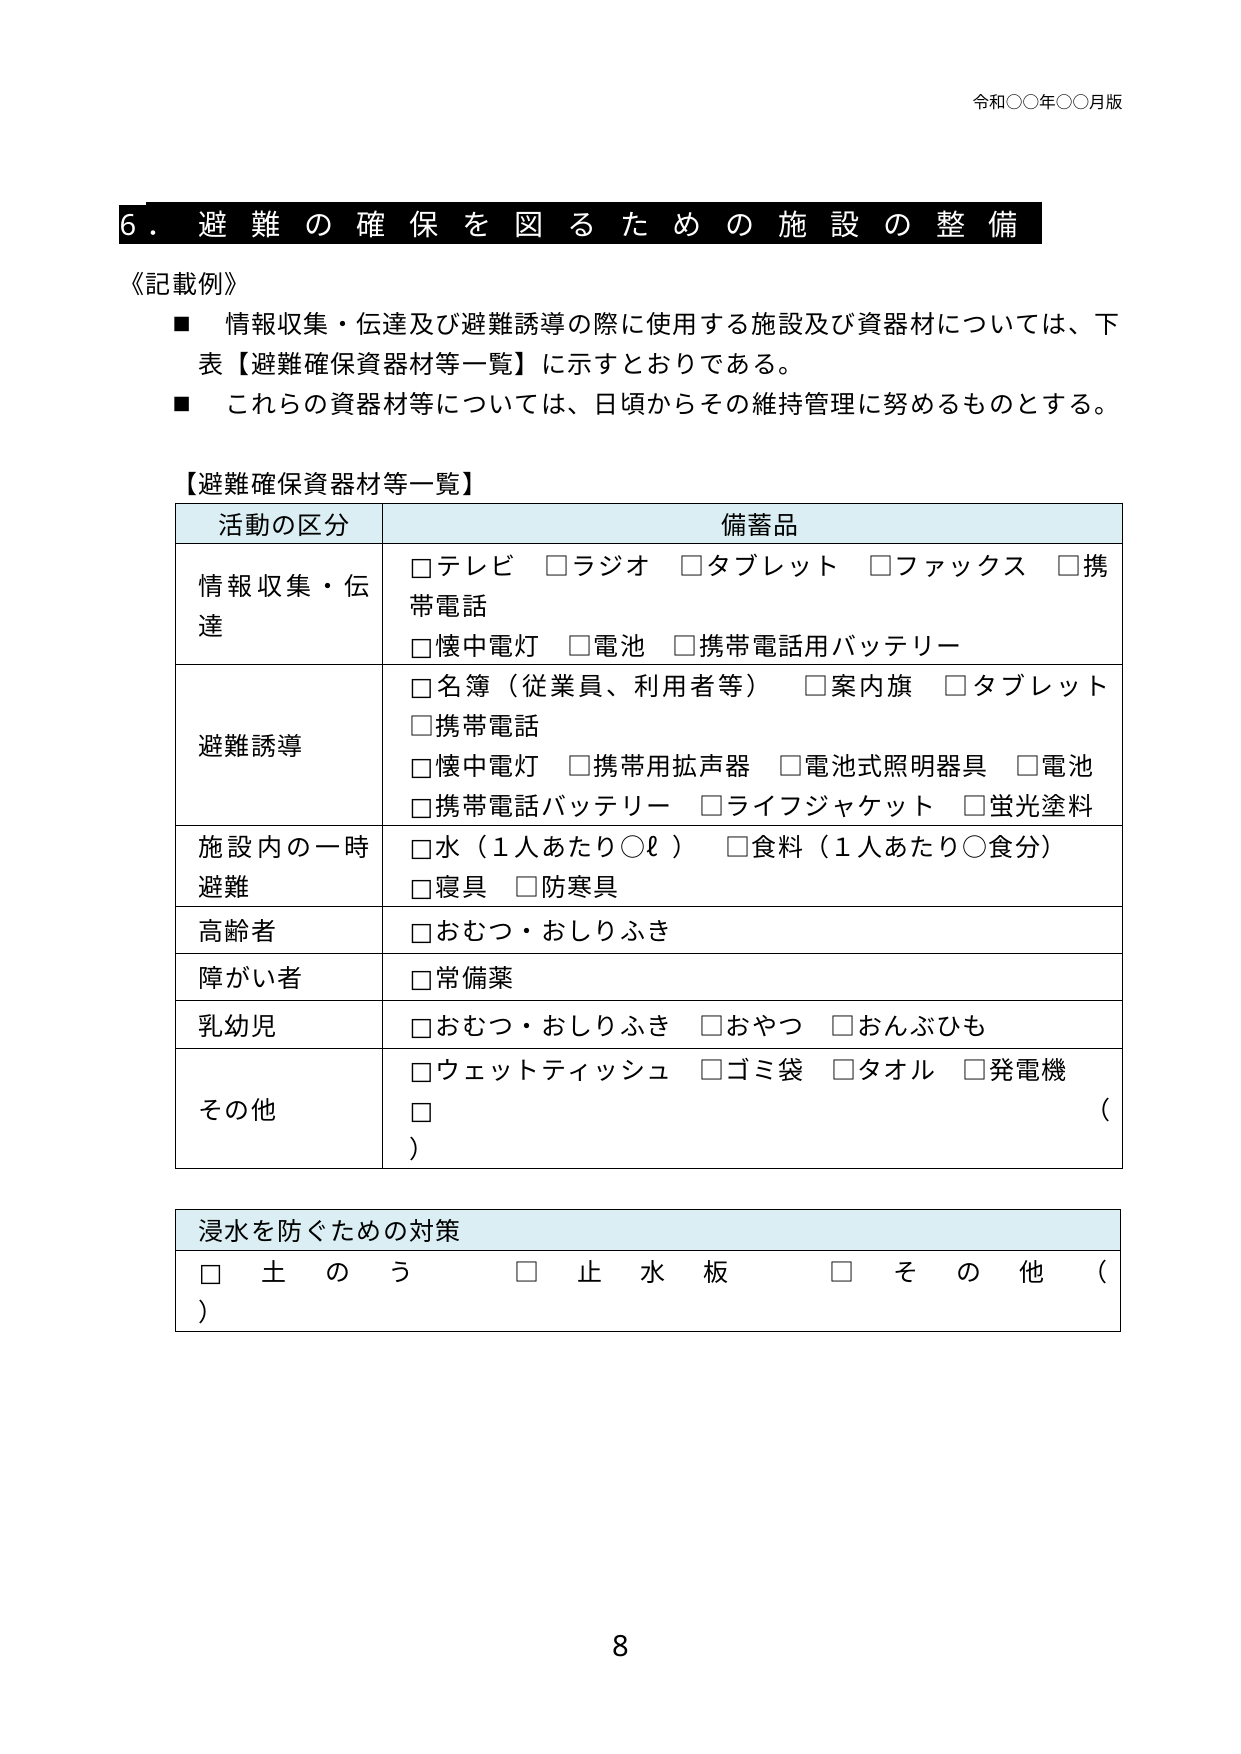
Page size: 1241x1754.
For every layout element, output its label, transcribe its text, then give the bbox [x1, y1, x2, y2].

table_header 浸水を防ぐための対策 [176, 1210, 1120, 1250]
table_cell □名簿（従業員、利用者等） □案内旗 □タブレット □携帯電話 □懐中電灯 □携帯用拡声器 □電池式照明器具 □電池 □携帯電話バッテリー □ライフジャケット □蛍光塗料 [383, 665, 1122, 825]
subtitle 6．避難の確保を図るための施設の整備 [119, 183, 1121, 263]
table_cell 施設内の一時避難 [176, 826, 382, 906]
table_cell □常備薬 [383, 954, 1122, 1000]
table_header 活動の区分 [176, 504, 382, 543]
table_cell 障がい者 [176, 954, 382, 1000]
list これらの資器材等については、日頃からその維持管理に努めるものとする。 [146, 383, 1121, 423]
table_cell □おむつ・おしりふき [383, 907, 1122, 953]
text 《記載例》 [119, 263, 1121, 303]
list 情報収集・伝達及び避難誘導の際に使用する施設及び資器材については、下表【避難確保資器材等一覧】に示すとおりである。 [146, 303, 1121, 383]
table_cell □おむつ・おしりふき □おやつ □おんぶひも [383, 1001, 1122, 1047]
table_cell 高齢者 [176, 907, 382, 953]
table_cell 避難誘導 [176, 665, 382, 825]
table_cell □土のう □止水板 □その他（ ） [176, 1251, 1120, 1331]
text 【避難確保資器材等一覧】 [119, 462, 1121, 502]
table_cell □テレビ □ラジオ □タブレット □ファックス □携帯電話 □懐中電灯 □電池 □携帯電話用バッテリー [383, 544, 1122, 664]
table_cell □ウェットティッシュ □ゴミ袋 □タオル □発電機 □（ ） [383, 1049, 1122, 1168]
table_cell その他 [176, 1049, 382, 1168]
table_cell 情報収集・伝達 [176, 544, 382, 664]
table_header 備蓄品 [383, 504, 1122, 543]
table_cell 乳幼児 [176, 1001, 382, 1047]
table_cell □水（１人あたり○ℓ） □食料（１人あたり○食分） □寝具 □防寒具 [383, 826, 1122, 906]
